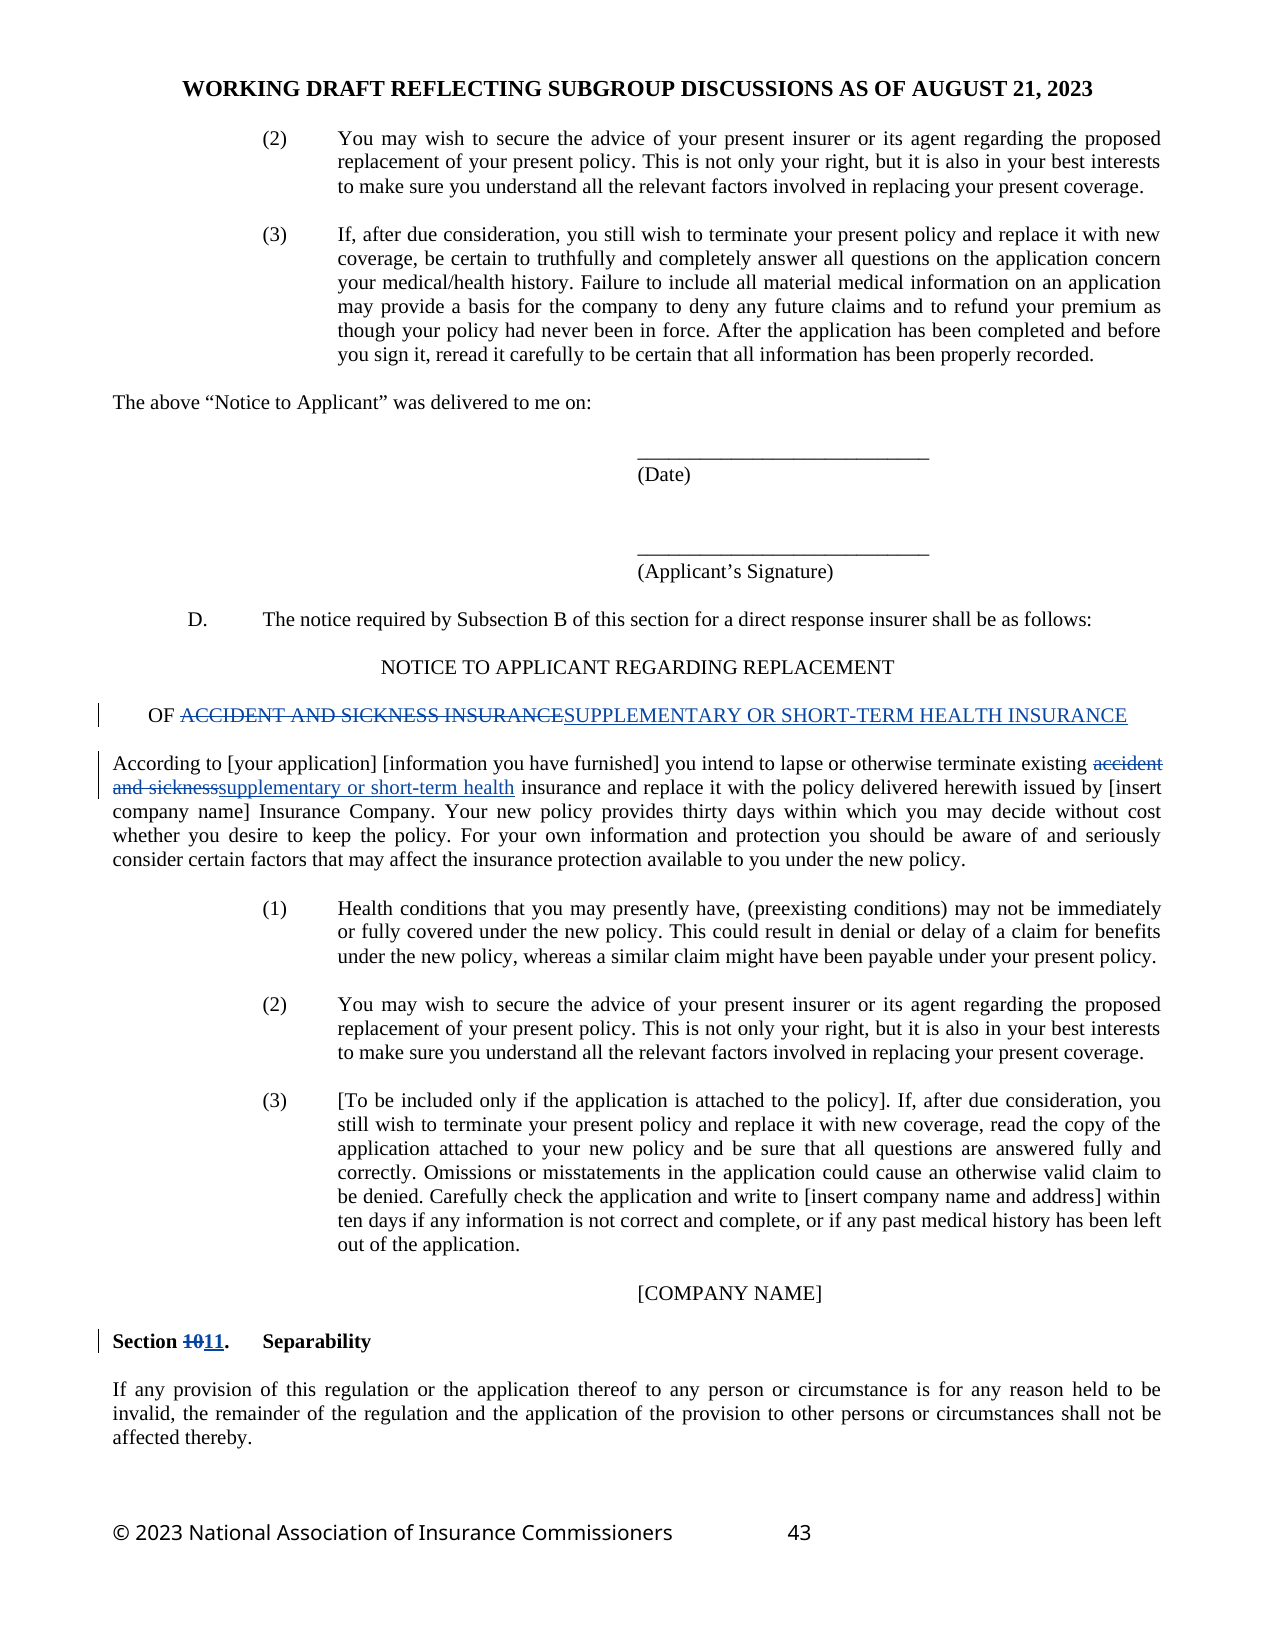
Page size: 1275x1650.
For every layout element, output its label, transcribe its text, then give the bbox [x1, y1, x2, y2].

text ____________________________ [112, 438, 1162, 462]
text (Date) [112, 462, 1162, 486]
text (2) You may wish to secure the advice of your present insurer or its agent regarding the proposed replacement of your present policy. This is not only your right, but it is also in your best interests to make sure you understand all the relevant factors involved in replacing your present coverage. [262, 992, 1162, 1064]
text OF [112, 703, 1162, 727]
text NOTICE TO APPLICANT REGARDING REPLACEMENT [112, 655, 1162, 679]
text The above “Notice to Applicant” was delivered to me on: [112, 390, 1162, 414]
text (2) You may wish to secure the advice of your present insurer or its agent regarding the proposed replacement of your present policy. This is not only your right, but it is also in your best interests to make sure you understand all the relevant factors involved in replacing your present coverage. [262, 125, 1162, 198]
text If any provision of this regulation or the application thereof to any person or circumstance is for any reason held to be invalid, the remainder of the regulation and the application of the provision to other persons or circumstances shall not be affected thereby. [112, 1377, 1162, 1449]
text (3) If, after due consideration, you still wish to terminate your present policy and replace it with new coverage, be certain to truthfully and completely answer all questions on the application concern your medical/health history. Failure to include all material medical information on an application may provide a basis for the company to deny any future claims and to refund your premium as though your policy had never been in force. After the application has been completed and before you sign it, reread it carefully to be certain that all information has been properly recorded. [262, 222, 1162, 366]
text D. The notice required by Subsection B of this section for a direct response insurer shall be as follows: [187, 607, 1162, 631]
text (Applicant’s Signature) [112, 558, 1162, 583]
text (1) Health conditions that you may presently have, (preexisting conditions) may not be immediately or fully covered under the new policy. This could result in denial or delay of a claim for benefits under the new policy, whereas a similar claim might have been payable under your present policy. [262, 895, 1162, 968]
text Section . Separability [112, 1328, 1162, 1353]
text ____________________________ [112, 534, 1162, 558]
text (3) [To be included only if the application is attached to the policy]. If, after due consideration, you still wish to terminate your present policy and replace it with new coverage, read the copy of the application attached to your new policy and be sure that all questions are answered fully and correctly. Omissions or misstatements in the application could cause an otherwise valid claim to be denied. Carefully check the application and write to [insert company name and address] within ten days if any information is not correct and complete, or if any past medical history has been left out of the application. [262, 1088, 1162, 1256]
text According to [your application] [information you have furnished] you intend to lapse or otherwise terminate existing insurance and replace it with the policy delivered herewith issued by [insert company name] Insurance Company. Your new policy provides thirty days within which you may decide without cost whether you desire to keep the policy. For your own information and protection you should be aware of and seriously consider certain factors that may affect the insurance protection available to you under the new policy. [112, 751, 1162, 871]
text [COMPANY NAME] [112, 1280, 1162, 1304]
